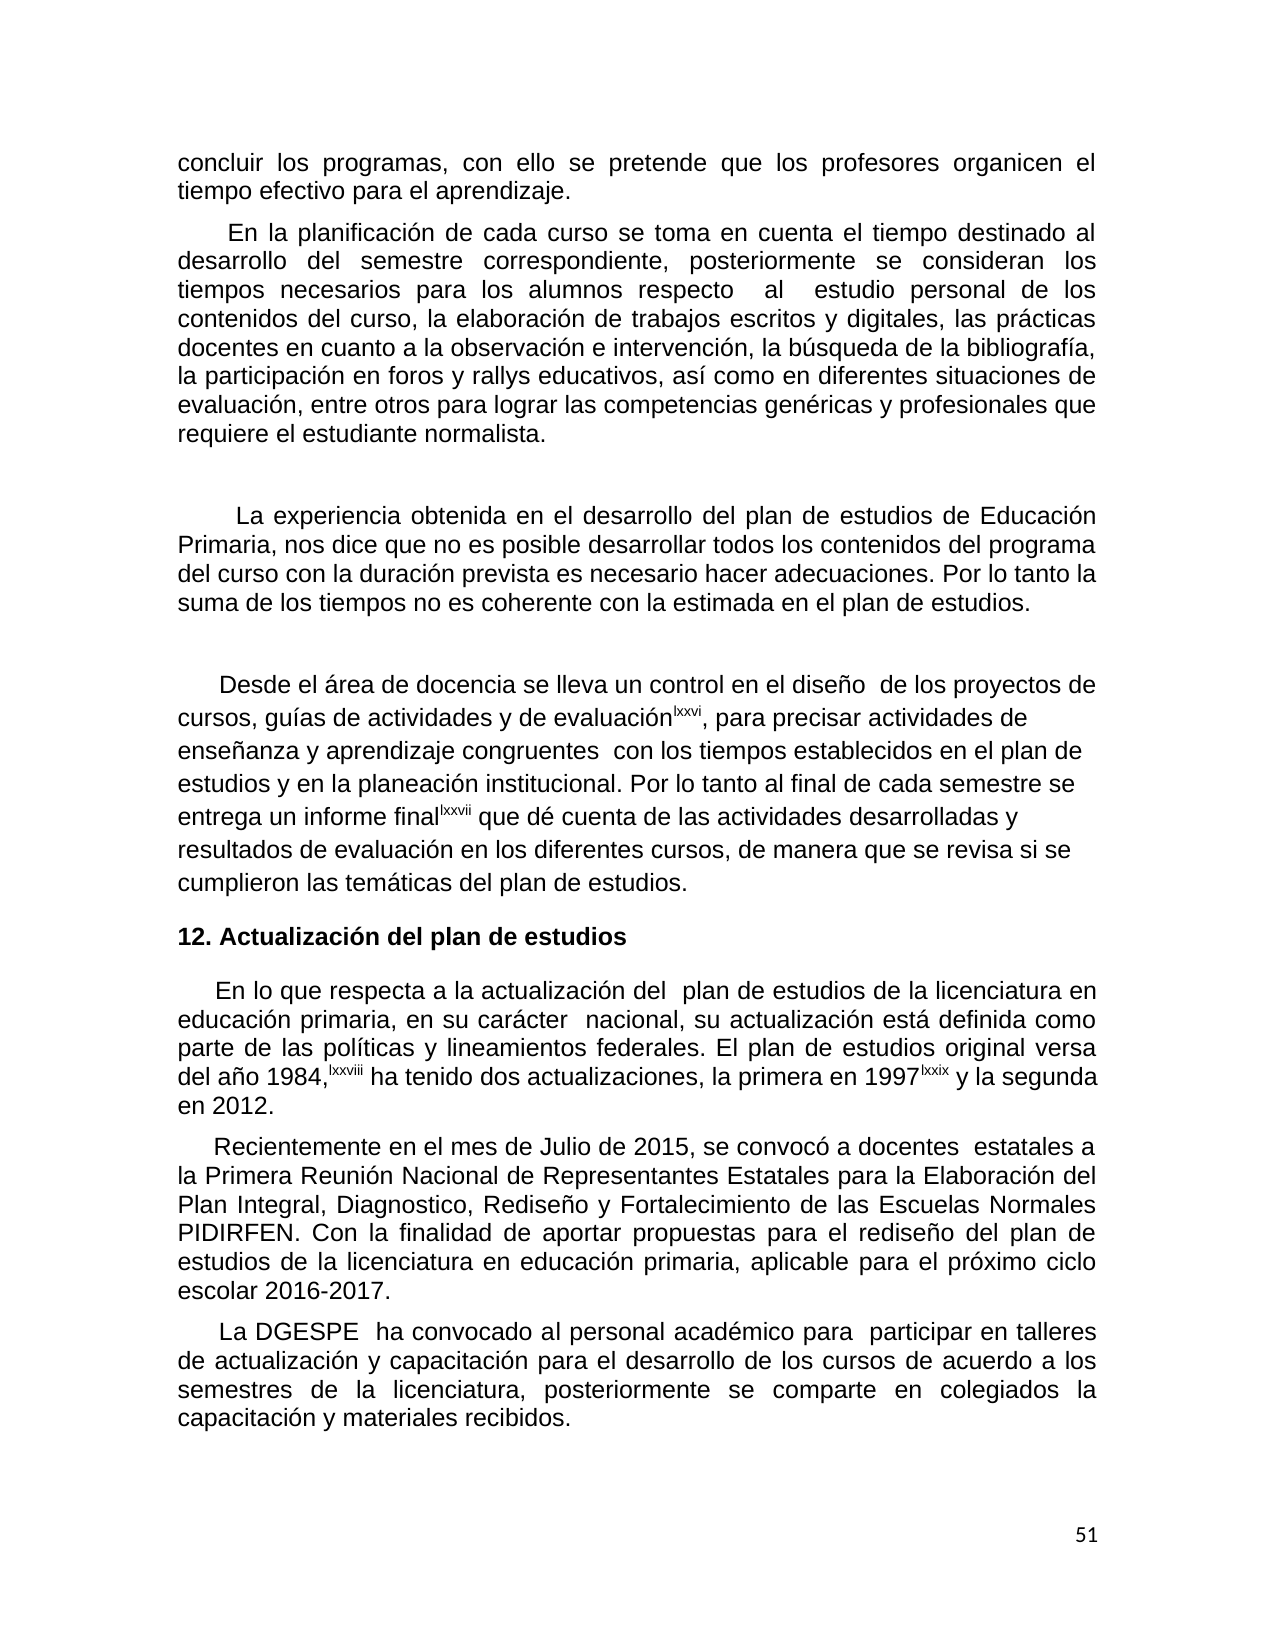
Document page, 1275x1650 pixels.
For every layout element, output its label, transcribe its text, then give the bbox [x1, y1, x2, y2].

text La DGESPE ha convocado al personal académico para participar en talleres de actualización y capacitación para el desarrollo de los cursos de acuerdo a los semestres de la licenciatura, posteriormente se comparte en colegiados la capacitación y materiales recibidos. [177, 1317, 1098, 1432]
text En la planificación de cada curso se toma en cuenta el tiempo destinado al desarrollo del semestre correspondiente, posteriormente se consideran los tiempos necesarios para los alumnos respecto al estudio personal de los contenidos del curso, la elaboración de trabajos escritos y digitales, las prácticas docentes en cuanto a la observación e intervención, la búsqueda de la bibliografía, la participación en foros y rallys educativos, así como en diferentes situaciones de evaluación, entre otros para lograr las competencias genéricas y profesionales que requiere el estudiante normalista. [177, 218, 1098, 448]
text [177, 148, 1098, 205]
text Recientemente en el mes de Julio de 2015, se convocó a docentes estatales a la Primera Reunión Nacional de Representantes Estatales para la Elaboración del Plan Integral, Diagnostico, Rediseño y Fortalecimiento de las Escuelas Normales PIDIRFEN. Con la finalidad de aportar propuestas para el rediseño del plan de estudios de la licenciatura en educación primaria, aplicable para el próximo ciclo escolar 2016-2017. [177, 1132, 1098, 1305]
text En lo que respecta a la actualización del plan de estudios de la licenciatura en educación primaria, en su carácter nacional, su actualización está definida como parte de las políticas y lineamientos federales. El plan de estudios original versa del año 1984, ha tenido dos actualizaciones, la primera en 1997 y la segunda en 2012. [177, 976, 1098, 1120]
text La experiencia obtenida en el desarrollo del plan de estudios de Educación Primaria, nos dice que no es posible desarrollar todos los contenidos del programa del curso con la duración prevista es necesario hacer adecuaciones. Por lo tanto la suma de los tiempos no es coherente con la estimada en el plan de estudios. [177, 501, 1098, 616]
text 12. Actualización del plan de estudios [177, 922, 1098, 951]
text Desde el área de docencia se lleva un control en el diseño de los proyectos de cursos, guías de actividades y de evaluación, para precisar actividades de enseñanza y aprendizaje congruentes con los tiempos establecidos en el plan de estudios y en la planeación institucional. Por lo tanto al final de cada semestre se entrega un informe final que dé cuenta de las actividades desarrolladas y resultados de evaluación en los diferentes cursos, de manera que se revisa si se cumplieron las temáticas del plan de estudios. [177, 670, 1098, 897]
